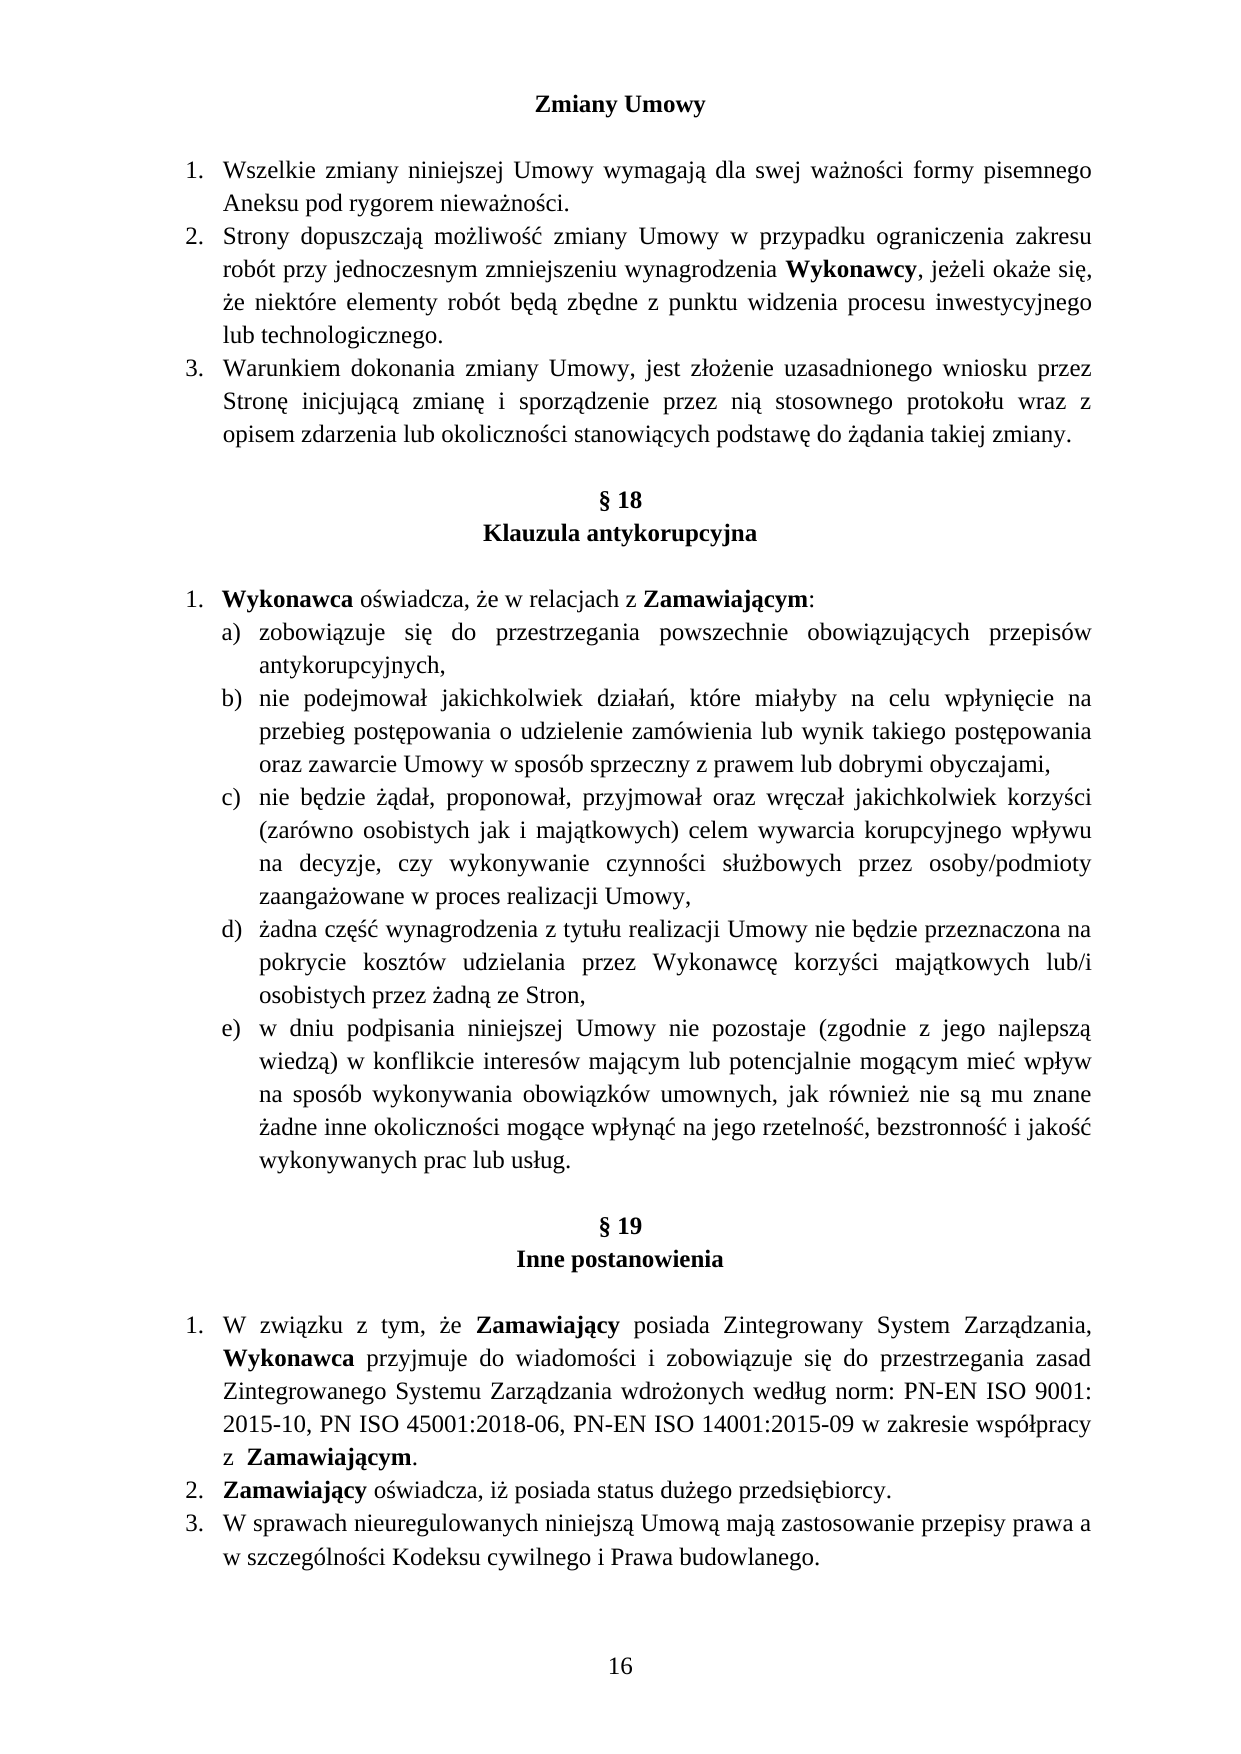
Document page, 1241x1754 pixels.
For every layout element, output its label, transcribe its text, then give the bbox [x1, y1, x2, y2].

list Warunkiem dokonania zmiany Umowy, jest złożenie uzasadnionego wniosku przez Stronę inicjującą zmianę i sporządzenie przez nią stosownego protokołu wraz z opisem zdarzenia lub okoliczności stanowiących podstawę do żądania takiej zmiany. [185, 353, 1092, 448]
subtitle Zmiany Umowy [148, 89, 1092, 117]
list W związku z tym, że Zamawiający posiada Zintegrowany System Zarządzania, Wykonawca przyjmuje do wiadomości i zobowiązuje się do przestrzegania zasad Zintegrowanego Systemu Zarządzania wdrożonych według norm: PN-EN ISO 9001: 2015-10, PN ISO 45001:2018-06, PN-EN ISO 14001:2015-09 w zakresie współpracy z Zamawiającym. [185, 1310, 1092, 1471]
list W sprawach nieuregulowanych niniejszą Umową mają zastosowanie przepisy prawa a w szczególności Kodeksu cywilnego i Prawa budowlanego. [185, 1508, 1092, 1570]
list nie będzie żądał, proponował, przyjmował oraz wręczał jakichkolwiek korzyści (zarówno osobistych jak i majątkowych) celem wywarcia korupcyjnego wpływu na decyzje, czy wykonywanie czynności służbowych przez osoby/podmioty zaangażowane w proces realizacji Umowy, [221, 782, 1092, 910]
list Zamawiający oświadcza, iż posiada status dużego przedsiębiorcy. [185, 1476, 1092, 1504]
list Wykonawca oświadcza, że w relacjach z Zamawiającym: [185, 584, 1092, 613]
subtitle Inne postanowienia [148, 1244, 1092, 1273]
list Wszelkie zmiany niniejszej Umowy wymagają dla swej ważności formy pisemnego Aneksu pod rygorem nieważności. [185, 155, 1092, 216]
list Strony dopuszczają możliwość zmiany Umowy w przypadku ograniczenia zakresu robót przy jednoczesnym zmniejszeniu wynagrodzenia Wykonawcy, jeżeli okaże się, że niektóre elementy robót będą zbędne z punktu widzenia procesu inwestycyjnego lub technologicznego. [185, 221, 1092, 348]
text § 18 [148, 485, 1092, 514]
subtitle Klauzula antykorupcyjna [148, 518, 1092, 547]
list żadna część wynagrodzenia z tytułu realizacji Umowy nie będzie przeznaczona na pokrycie kosztów udzielania przez Wykonawcę korzyści majątkowych lub/i osobistych przez żadną ze Stron, [221, 914, 1092, 1009]
list w dniu podpisania niniejszej Umowy nie pozostaje (zgodnie z jego najlepszą wiedzą) w konflikcie interesów mającym lub potencjalnie mogącym mieć wpływ na sposób wykonywania obowiązków umownych, jak również nie są mu znane żadne inne okoliczności mogące wpłynąć na jego rzetelność, bezstronność i jakość wykonywanych prac lub usług. [221, 1013, 1092, 1174]
list nie podejmował jakichkolwiek działań, które miałyby na celu wpłynięcie na przebieg postępowania o udzielenie zamówienia lub wynik takiego postępowania oraz zawarcie Umowy w sposób sprzeczny z prawem lub dobrymi obyczajami, [221, 683, 1092, 778]
list zobowiązuje się do przestrzegania powszechnie obowiązujących przepisów antykorupcyjnych, [221, 617, 1092, 679]
text § 19 [148, 1211, 1092, 1240]
